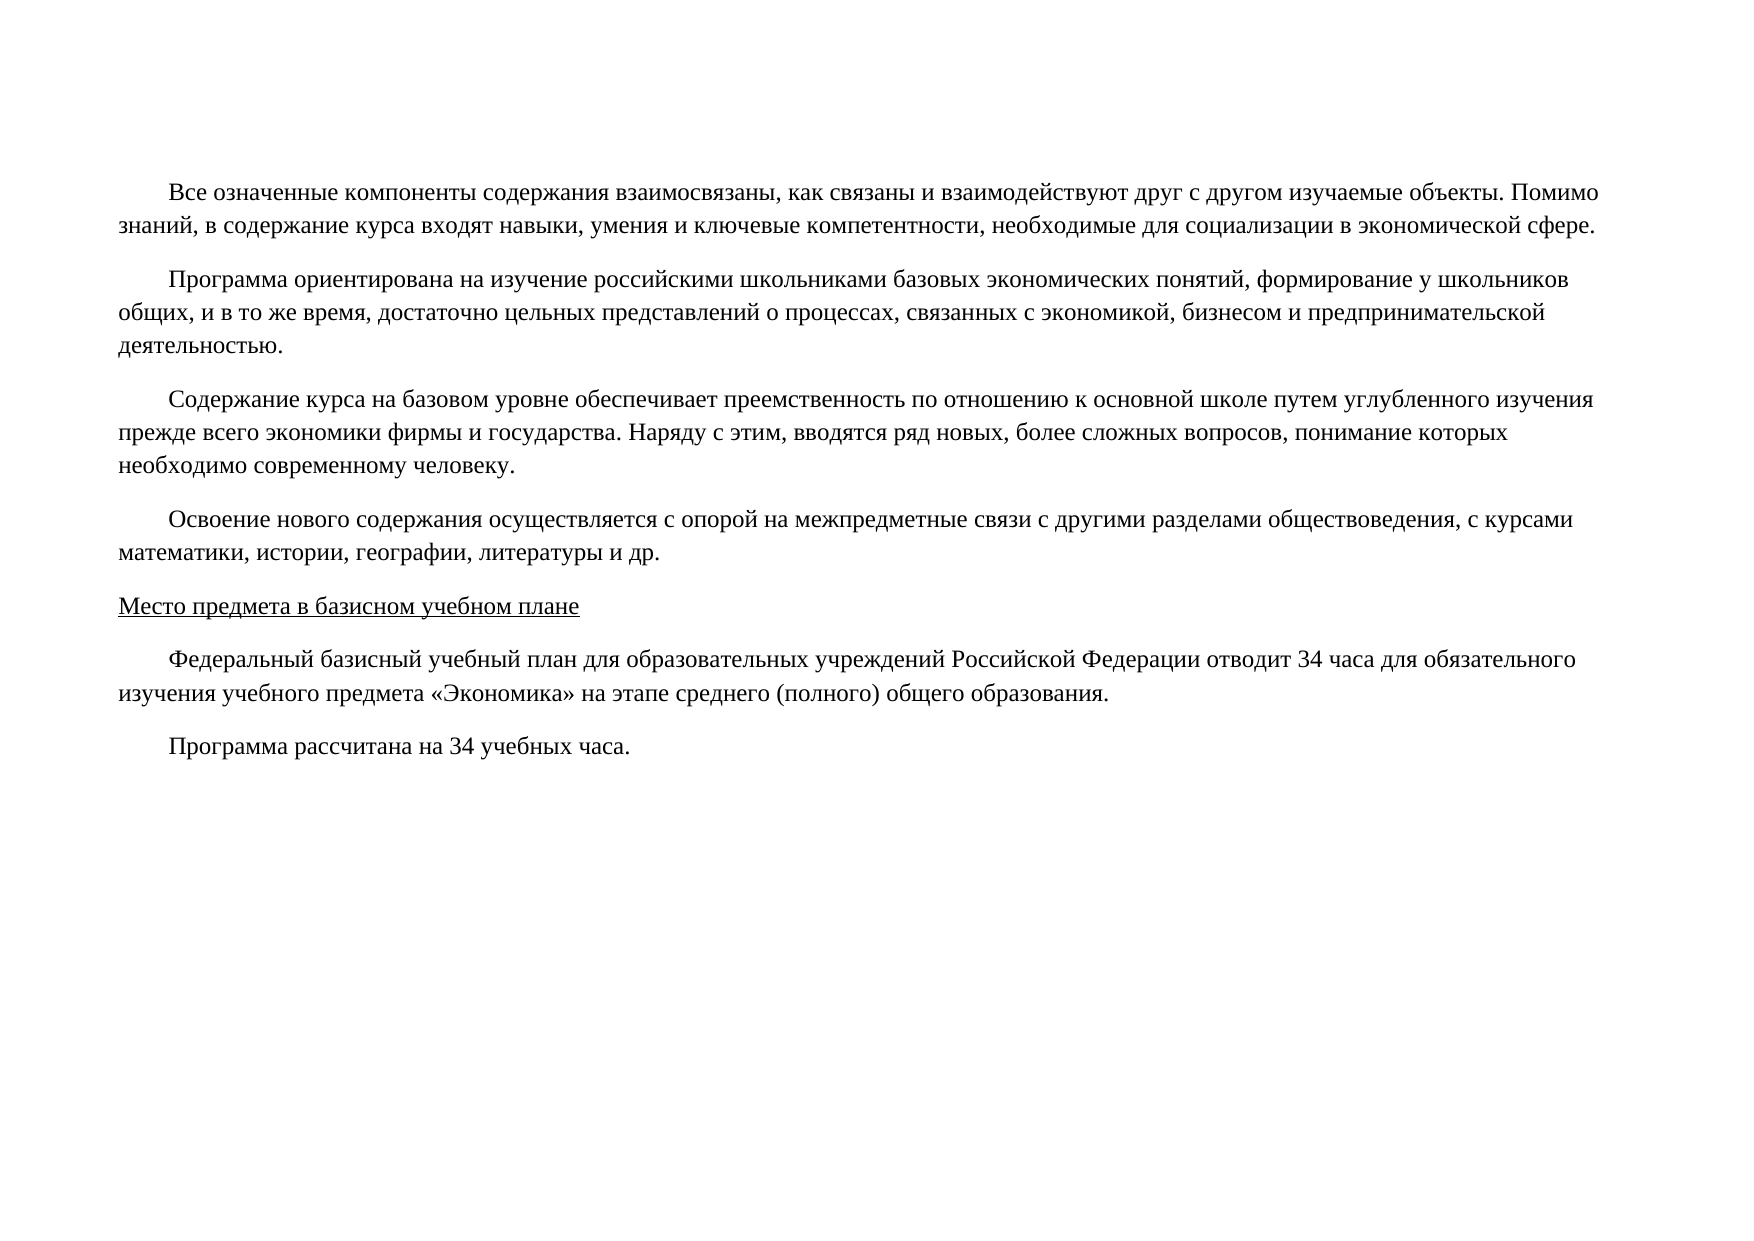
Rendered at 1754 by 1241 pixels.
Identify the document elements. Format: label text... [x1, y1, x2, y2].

text Место предмета в базисном учебном плане [118, 591, 1636, 619]
text Содержание курса на базовом уровне обеспечивает преемственность по отношению к основной школе путем углубленного изучения прежде всего экономики фирмы и государства. Наряду с этим, вводятся ряд новых, более сложных вопросов, понимание которых необходимо современному человеку. [118, 384, 1636, 479]
text Федеральный базисный учебный план для образовательных учреждений Российской Федерации отводит 34 часа для обязательного изучения учебного предмета «Экономика» на этапе среднего (полного) общего образования. [118, 644, 1636, 706]
text Все означенные компоненты содержания взаимосвязаны, как связаны и взаимодействуют друг с другом изучаемые объекты. Помимо знаний, в содержание курса входят навыки, умения и ключевые компетентности, необходимые для социализации в экономической сфере. [118, 177, 1636, 239]
text Программа ориентирована на изучение российскими школьниками базовых экономических понятий, формирование у школьников общих, и в то же время, достаточно цельных представлений о процессах, связанных с экономикой, бизнесом и предпринимательской деятельностью. [118, 264, 1636, 359]
text Программа рассчитана на 34 учебных часа. [118, 731, 1636, 760]
text Освоение нового содержания осуществляется с опорой на межпредметные связи с другими разделами обществоведения, с курсами математики, истории, географии, литературы и др. [118, 504, 1636, 566]
